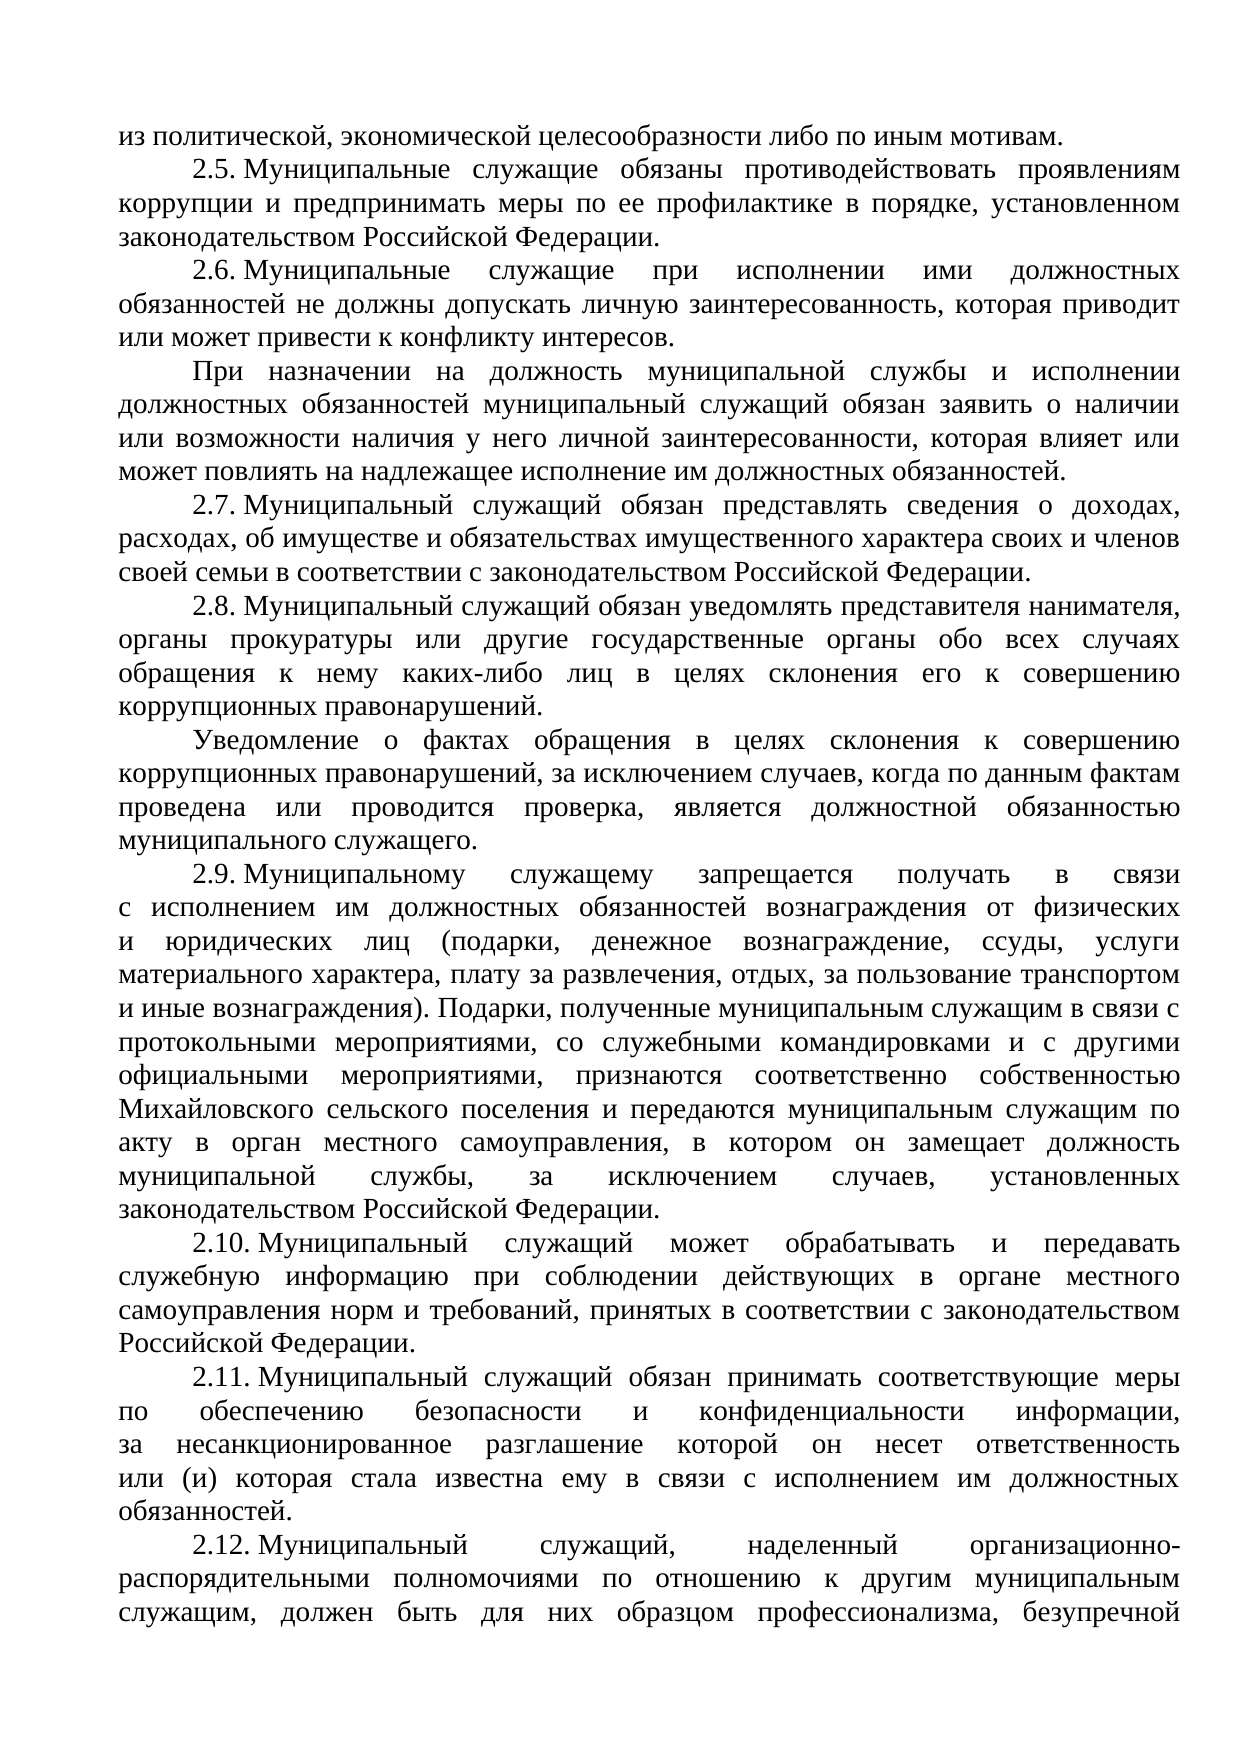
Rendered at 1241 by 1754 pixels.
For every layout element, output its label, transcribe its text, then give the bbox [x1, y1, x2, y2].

text 2.5. Муниципальные служащие обязаны противодействовать проявлениям коррупции и предпринимать меры по ее профилактике в порядке, установленном законодательством Российской Федерации. [118, 152, 1181, 252]
text Уведомление о фактах обращения в целях склонения к совершению коррупционных правонарушений, за исключением случаев, когда по данным фактам проведена или проводится проверка, является должностной обязанностью муниципального служащего. [118, 722, 1181, 856]
text 2.7. Муниципальный служащий обязан представлять сведения о доходах, расходах, об имуществе и обязательствах имущественного характера своих и членов своей семьи в соответствии с законодательством Российской Федерации. [118, 487, 1181, 588]
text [118, 118, 1181, 152]
text 2.10. Муниципальный служащий может обрабатывать и передавать служебную информацию при соблюдении действующих в органе местного самоуправления норм и требований, принятых в соответствии с законодательством Российской Федерации. [118, 1225, 1181, 1359]
text 2.11. Муниципальный служащий обязан принимать соответствующие меры по обеспечению безопасности и конфиденциальности информации, за несанкционированное разглашение которой он несет ответственность или (и) которая стала известна ему в связи с исполнением им должностных обязанностей. [118, 1359, 1181, 1527]
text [118, 1527, 1181, 1627]
text 2.6. Муниципальные служащие при исполнении ими должностных обязанностей не должны допускать личную заинтересованность, которая приводит или может привести к конфликту интересов. [118, 252, 1181, 353]
text При назначении на должность муниципальной службы и исполнении должностных обязанностей муниципальный служащий обязан заявить о наличии или возможности наличия у него личной заинтересованности, которая влияет или может повлиять на надлежащее исполнение им должностных обязанностей. [118, 353, 1181, 487]
text 2.8. Муниципальный служащий обязан уведомлять представителя нанимателя, органы прокуратуры или другие государственные органы обо всех случаях обращения к нему каких-либо лиц в целях склонения его к совершению коррупционных правонарушений. [118, 588, 1181, 722]
text 2.9. Муниципальному служащему запрещается получать в связи с исполнением им должностных обязанностей вознаграждения от физических и юридических лиц (подарки, денежное вознаграждение, ссуды, услуги материального характера, плату за развлечения, отдых, за пользование транспортом и иные вознаграждения). Подарки, полученные муниципальным служащим в связи с протокольными мероприятиями, со служебными командировками и с другими официальными мероприятиями, признаются соответственно собственностью Михайловского сельского поселения и передаются муниципальным служащим по акту в орган местного самоуправления, в котором он замещает должность муниципальной службы, за исключением случаев, установленных законодательством Российской Федерации. [118, 856, 1181, 1225]
